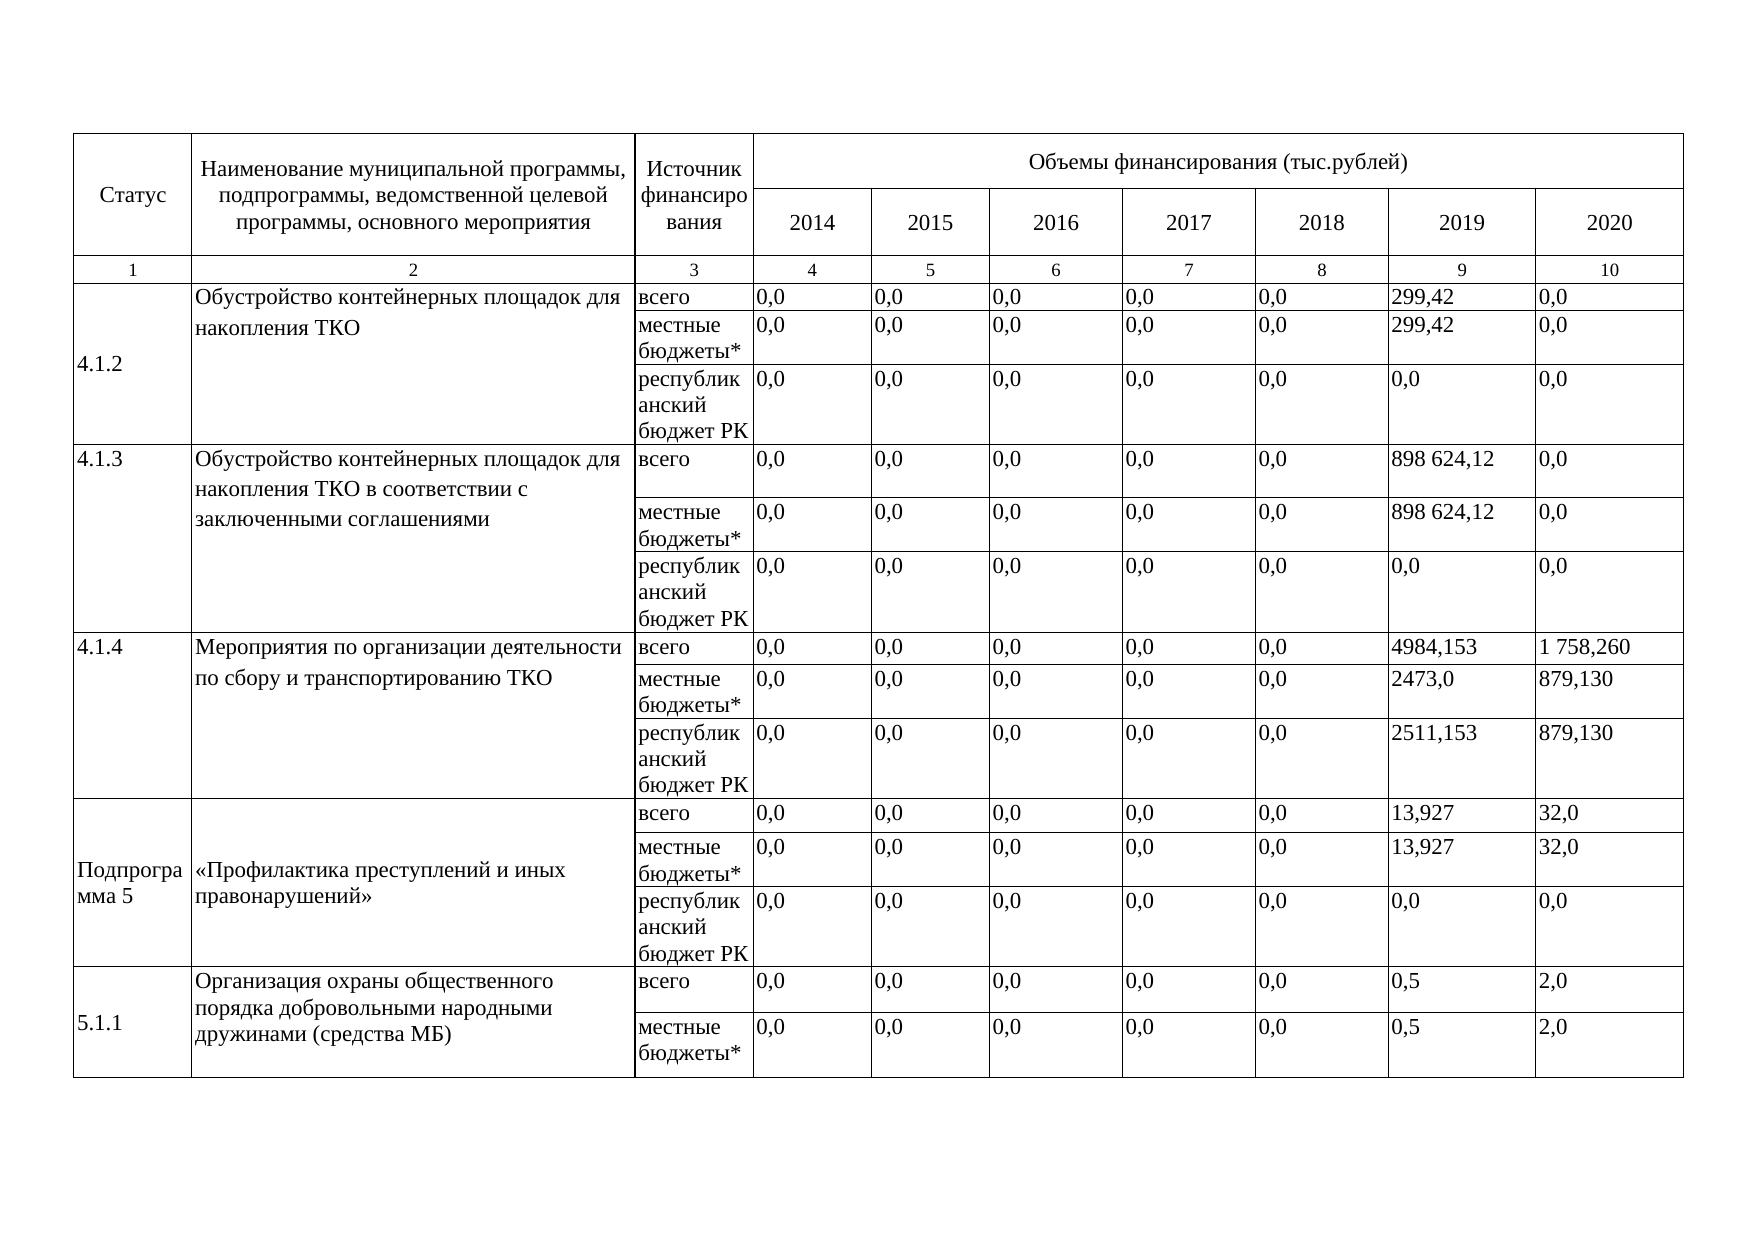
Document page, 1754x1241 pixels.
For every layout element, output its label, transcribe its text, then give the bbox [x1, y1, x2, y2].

table_cell республиканский бюджет РК [636, 887, 753, 966]
table_cell 0,0 [872, 719, 989, 798]
table_cell 0,0 [754, 552, 871, 632]
table_cell 0,0 [1536, 284, 1683, 310]
table_cell 2016 [990, 189, 1122, 255]
table_cell Мероприятия по организации деятельности по сбору и транспортированию ТКО [192, 633, 634, 798]
table_cell всего [636, 284, 753, 310]
table_cell 4984,153 [1389, 633, 1535, 664]
table_cell 6 [990, 256, 1122, 282]
table_cell местные бюджеты* [636, 311, 753, 363]
table_cell 0,0 [754, 445, 871, 497]
table_cell 10 [1536, 256, 1683, 282]
table_cell 0,0 [872, 833, 989, 886]
table_cell 0,0 [1123, 633, 1255, 664]
table_cell Подпрограмма 5 [74, 799, 191, 966]
table_cell 0,0 [754, 633, 871, 664]
table_cell 0,0 [990, 552, 1122, 632]
table_cell 0,0 [1256, 633, 1388, 664]
table_cell 0,0 [1123, 1013, 1255, 1077]
table_cell Организация охраны общественного порядка добровольными народными дружинами (средства МБ) [192, 967, 634, 1077]
table_cell 0,0 [1256, 833, 1388, 886]
table_cell 2017 [1123, 189, 1255, 255]
table_cell 0,0 [1256, 445, 1388, 497]
table_cell 4 [754, 256, 871, 282]
table_cell 0,0 [754, 719, 871, 798]
table_cell 0,0 [1123, 799, 1255, 832]
table_cell 0,0 [872, 887, 989, 966]
table_cell 2020 [1536, 189, 1683, 255]
table_cell 0,0 [1256, 887, 1388, 966]
table_cell 0,0 [990, 633, 1122, 664]
table_cell 0,0 [990, 365, 1122, 444]
table_cell 0,0 [1123, 445, 1255, 497]
table_cell 0,0 [872, 967, 989, 1012]
table_cell 0,0 [872, 633, 989, 664]
table_cell 0,0 [990, 799, 1122, 832]
table_cell 0,0 [872, 498, 989, 551]
table_cell 0,0 [754, 799, 871, 832]
table_cell 0,0 [754, 498, 871, 551]
table_cell 0,0 [754, 967, 871, 1012]
table_cell 5.1.1 [74, 967, 191, 1077]
table_cell 0,0 [990, 1013, 1122, 1077]
table_cell республиканский бюджет РК [636, 552, 753, 632]
table_cell 2,0 [1536, 967, 1683, 1012]
table_cell 0,0 [990, 833, 1122, 886]
table_cell всего [636, 633, 753, 664]
table_cell 2014 [754, 189, 871, 255]
table_cell 0,0 [1123, 498, 1255, 551]
table_cell 0,0 [872, 1013, 989, 1077]
table_cell 0,0 [872, 799, 989, 832]
table_cell Обустройство контейнерных площадок для накопления ТКО в соответствии с заключенными соглашениями [192, 445, 634, 632]
table_cell 0,0 [1123, 967, 1255, 1012]
table_cell 2,0 [1536, 1013, 1683, 1077]
table_cell 0,0 [754, 887, 871, 966]
table_cell 0,0 [1536, 365, 1683, 444]
table_header Статус [74, 134, 191, 255]
table_cell 0,0 [1256, 552, 1388, 632]
table_header Объемы финансирования (тыс.рублей) [754, 134, 1683, 188]
table_cell местные бюджеты* [636, 498, 753, 551]
table_cell 7 [1123, 256, 1255, 282]
table_cell 0,0 [1389, 365, 1535, 444]
table_cell 0,0 [990, 498, 1122, 551]
table_cell 0,0 [1256, 284, 1388, 310]
table_cell 0,0 [990, 887, 1122, 966]
table_cell 299,42 [1389, 311, 1535, 363]
table_cell 0,5 [1389, 967, 1535, 1012]
table_cell 0,0 [754, 665, 871, 717]
table_cell 0,0 [754, 833, 871, 886]
table_cell 0,0 [1256, 365, 1388, 444]
table_cell 0,0 [1123, 719, 1255, 798]
table_cell 0,0 [872, 552, 989, 632]
table_cell 0,0 [990, 665, 1122, 717]
table_cell 0,0 [1256, 311, 1388, 363]
table_cell 3 [636, 256, 753, 282]
table_cell 0,5 [1389, 1013, 1535, 1077]
table_cell 0,0 [754, 311, 871, 363]
table_cell 32,0 [1536, 833, 1683, 886]
table_cell 0,0 [990, 967, 1122, 1012]
table_cell 0,0 [1536, 887, 1683, 966]
table_cell 0,0 [1389, 552, 1535, 632]
table_cell 0,0 [754, 284, 871, 310]
table_cell 0,0 [872, 311, 989, 363]
table_cell 0,0 [1256, 799, 1388, 832]
table_cell 1 758,260 [1536, 633, 1683, 664]
table_cell 0,0 [1536, 311, 1683, 363]
table_cell 0,0 [1256, 719, 1388, 798]
table_cell 0,0 [1123, 887, 1255, 966]
table_cell 2019 [1389, 189, 1535, 255]
table_cell 0,0 [1256, 665, 1388, 717]
table_cell 898 624,12 [1389, 498, 1535, 551]
table_cell 9 [1389, 256, 1535, 282]
table_cell 299,42 [1389, 284, 1535, 310]
table_cell 13,927 [1389, 833, 1535, 886]
table_cell 0,0 [1536, 498, 1683, 551]
table_cell местные бюджеты* [636, 833, 753, 886]
table_cell местные бюджеты* [636, 1013, 753, 1077]
table_cell 2018 [1256, 189, 1388, 255]
table_cell всего [636, 799, 753, 832]
table_cell 0,0 [1536, 552, 1683, 632]
table_cell 0,0 [754, 365, 871, 444]
table_cell 0,0 [1123, 284, 1255, 310]
table_cell 0,0 [990, 311, 1122, 363]
table_cell 0,0 [872, 365, 989, 444]
table_cell 32,0 [1536, 799, 1683, 832]
table_cell 4.1.4 [74, 633, 191, 798]
table_cell республиканский бюджет РК [636, 719, 753, 798]
table_cell 5 [872, 256, 989, 282]
table_cell 0,0 [990, 445, 1122, 497]
table_cell 4.1.3 [74, 445, 191, 632]
table_cell 0,0 [1123, 833, 1255, 886]
table_cell 2473,0 [1389, 665, 1535, 717]
table_cell 0,0 [1536, 445, 1683, 497]
table_cell 879,130 [1536, 665, 1683, 717]
table_cell 0,0 [872, 445, 989, 497]
table_cell 1 [74, 256, 191, 282]
table_cell 0,0 [754, 1013, 871, 1077]
table_cell 898 624,12 [1389, 445, 1535, 497]
table_cell 0,0 [990, 284, 1122, 310]
table_cell всего [636, 967, 753, 1012]
table_cell 0,0 [1123, 311, 1255, 363]
table_cell местные бюджеты* [636, 665, 753, 717]
table_cell 879,130 [1536, 719, 1683, 798]
table_cell 13,927 [1389, 799, 1535, 832]
table_cell 2015 [872, 189, 989, 255]
table_cell 0,0 [872, 665, 989, 717]
table_header Источник финансирования [636, 134, 753, 255]
table_cell 0,0 [1389, 887, 1535, 966]
table_cell 0,0 [1256, 498, 1388, 551]
table_cell всего [636, 445, 753, 497]
table_cell 0,0 [1123, 665, 1255, 717]
table_cell 2 [192, 256, 634, 282]
table_cell 0,0 [1256, 1013, 1388, 1077]
table_cell 0,0 [990, 719, 1122, 798]
table_cell 0,0 [1123, 365, 1255, 444]
table_cell 0,0 [1123, 552, 1255, 632]
table_cell Обустройство контейнерных площадок для накопления ТКО [192, 284, 634, 444]
table_cell 8 [1256, 256, 1388, 282]
table_cell 4.1.2 [74, 284, 191, 444]
table_cell 2511,153 [1389, 719, 1535, 798]
table_cell «Профилактика преступлений и иных правонарушений» [192, 799, 634, 966]
table_cell 0,0 [872, 284, 989, 310]
table_cell республиканский бюджет РК [636, 365, 753, 444]
table_cell 0,0 [1256, 967, 1388, 1012]
table_header Наименование муниципальной программы, подпрограммы, ведомственной целевой программы, основного мероприятия [192, 134, 634, 255]
